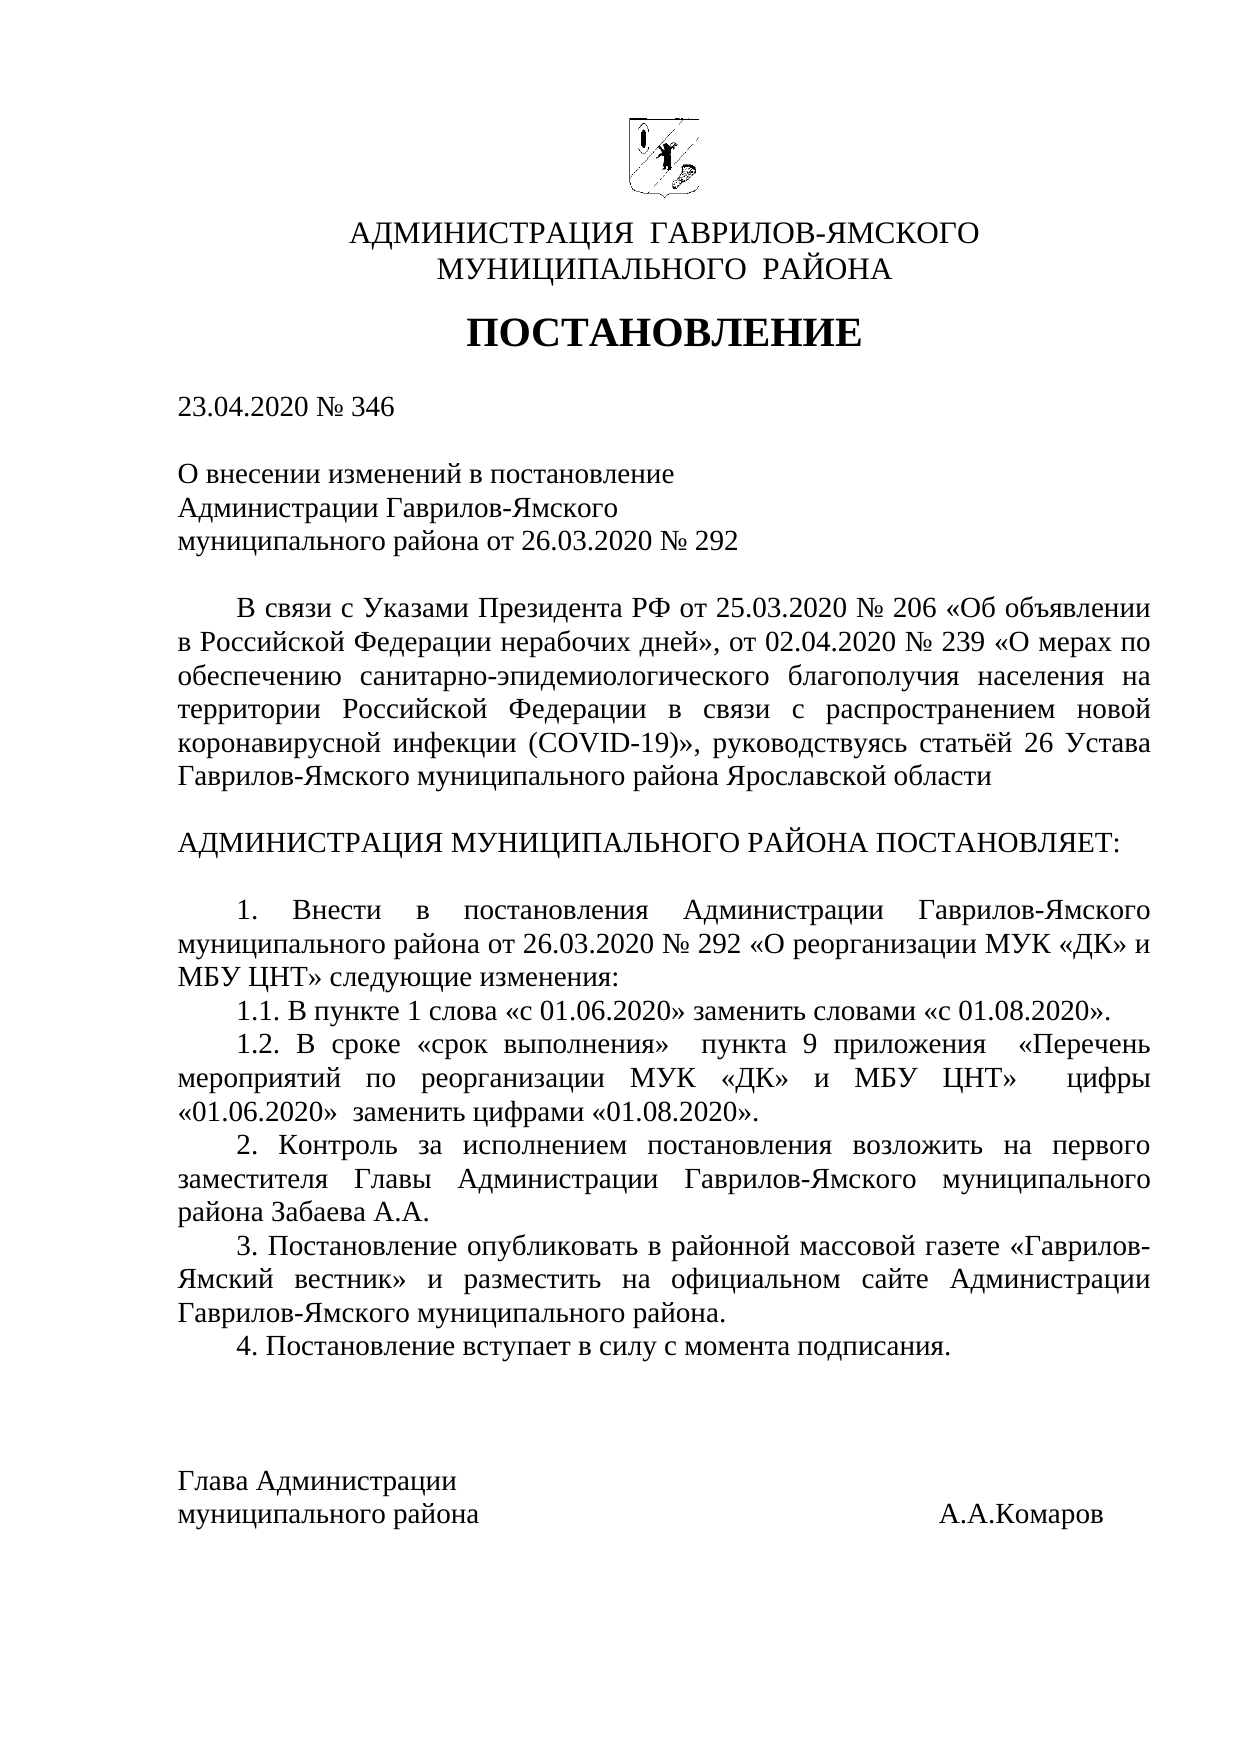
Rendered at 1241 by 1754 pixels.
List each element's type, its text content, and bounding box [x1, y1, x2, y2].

text О внесении изменений в постановление [177, 456, 1152, 490]
text В связи с Указами Президента РФ от 25.03.2020 № 206 «Об объявлении в Российской Федерации нерабочих дней», от 02.04.2020 № 239 «О мерах по обеспечению санитарно-эпидемиологического благополучия населения на территории Российской Федерации в связи с распространением новой коронавирусной инфекции (COVID-19)», руководствуясь статьёй 26 Устава Гаврилов-Ямского муниципального района Ярославской области [177, 591, 1152, 792]
text 2. Контроль за исполнением постановления возложить на первого заместителя Главы Администрации Гаврилов-Ямского муниципального района Забаева А.А. [177, 1127, 1152, 1228]
text МУНИЦИПАЛЬНОГО РАЙОНА [177, 250, 1152, 286]
text АДМИНИСТРАЦИЯ ГАВРИЛОВ-ЯМСКОГО [177, 214, 1152, 250]
text Глава Администрации [177, 1463, 1152, 1496]
text АДМИНИСТРАЦИЯ МУНИЦИПАЛЬНОГО РАЙОНА ПОСТАНОВЛЯЕТ: [177, 825, 1152, 859]
text 1.2. В сроке «срок выполнения» пункта 9 приложения «Перечень мероприятий по реорганизации МУК «ДК» и МБУ ЦНТ» цифры «01.06.2020» заменить цифрами «01.08.2020». [177, 1027, 1152, 1127]
text муниципального района А.А.Комаров [177, 1496, 1152, 1530]
text 1.1. В пункте 1 слова «с 01.06.2020» заменить словами «с 01.08.2020». [177, 993, 1152, 1027]
text Администрации Гаврилов-Ямского [177, 490, 1152, 523]
picture [629, 118, 699, 198]
text 4. Постановление вступает в силу с момента подписания. [177, 1328, 1152, 1362]
text 23.04.2020 № 346 [177, 389, 1152, 423]
text муниципального района от 26.03.2020 № 292 [177, 523, 1152, 557]
text 1. Внести в постановления Администрации Гаврилов-Ямского муниципального района от 26.03.2020 № 292 «О реорганизации МУК «ДК» и МБУ ЦНТ» следующие изменения: [177, 892, 1152, 993]
text 3. Постановление опубликовать в районной массовой газете «Гаврилов-Ямский вестник» и разместить на официальном сайте Администрации Гаврилов-Ямского муниципального района. [177, 1228, 1152, 1328]
text ПОСТАНОВЛЕНИЕ [177, 308, 1152, 356]
